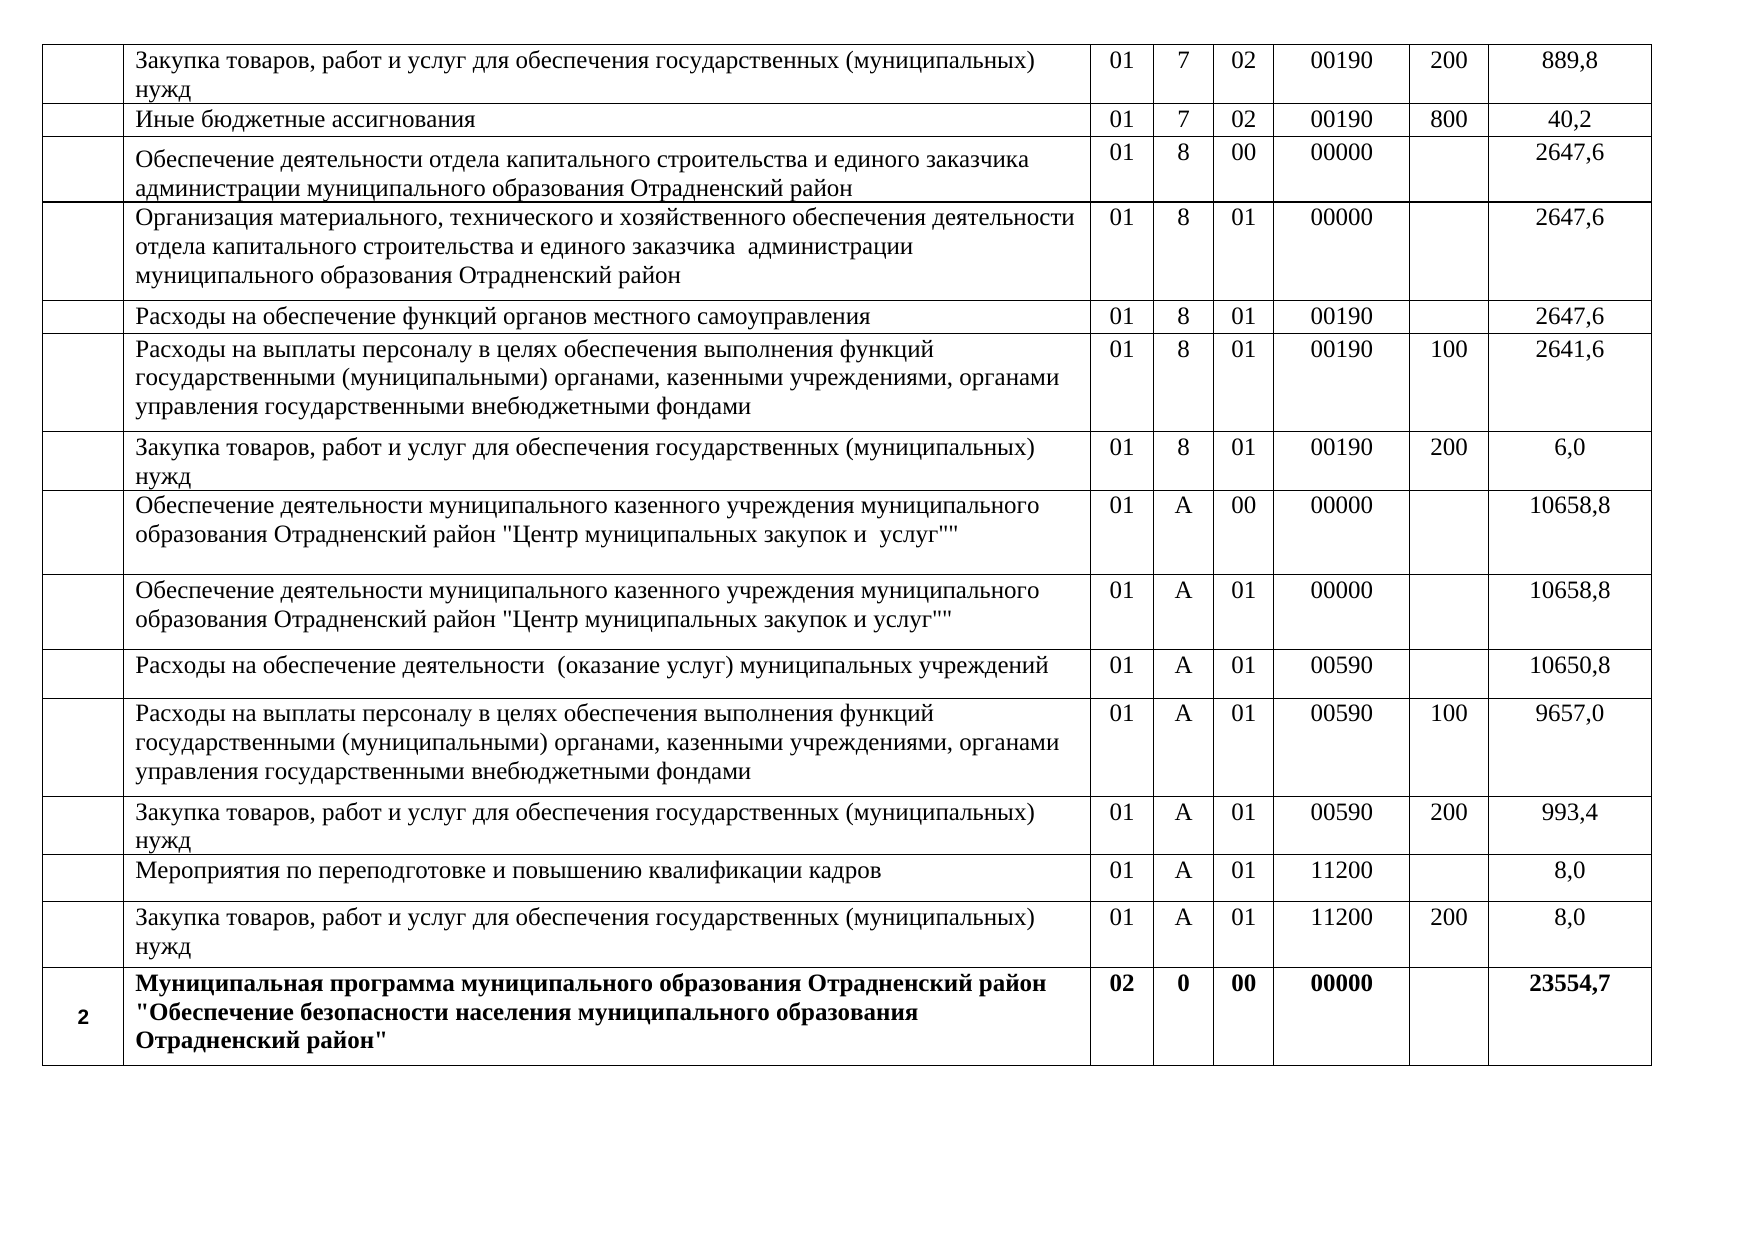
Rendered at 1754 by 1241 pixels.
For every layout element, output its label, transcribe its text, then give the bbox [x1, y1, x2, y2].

table_cell [1410, 203, 1488, 300]
table_cell [43, 432, 123, 489]
table_cell 01 [1091, 432, 1153, 489]
table_cell Обеспечение деятельности отдела капитального строительства и единого заказчика администрации муниципального образования Отрадненский район [124, 137, 1090, 201]
table_cell 00190 [1274, 45, 1409, 103]
table_cell [43, 137, 123, 201]
table_cell 7 [1154, 104, 1213, 136]
table_cell 8 [1154, 432, 1213, 489]
table_cell [43, 104, 123, 136]
table_cell 11200 [1274, 902, 1409, 967]
table_cell 01 [1091, 137, 1153, 201]
table_cell [43, 575, 123, 649]
table_cell Закупка товаров, работ и услуг для обеспечения государственных (муниципальных) нужд [124, 45, 1090, 103]
table_cell А [1154, 575, 1213, 649]
table_cell 8,0 [1489, 902, 1651, 967]
table_cell Обеспечение деятельности муниципального казенного учреждения муниципального образования Отрадненский район "Центр муниципальных закупок и услуг"" [124, 575, 1090, 649]
table_cell Обеспечение деятельности муниципального казенного учреждения муниципального образования Отрадненский район "Центр муниципальных закупок и услуг"" [124, 491, 1090, 574]
table_cell 00590 [1274, 699, 1409, 796]
table_cell А [1154, 699, 1213, 796]
table_cell [1410, 650, 1488, 697]
table_cell 01 [1214, 902, 1273, 967]
table_cell А [1154, 797, 1213, 854]
table_cell 01 [1091, 797, 1153, 854]
table_cell 200 [1410, 45, 1488, 103]
table_cell 800 [1410, 104, 1488, 136]
table_cell Муниципальная программа муниципального образования Отрадненский район "Обеспечение безопасности населения муниципального образования Отрадненский район" [124, 968, 1090, 1065]
table_cell 01 [1214, 650, 1273, 697]
table_cell 00000 [1274, 137, 1409, 201]
table_cell 8 [1154, 301, 1213, 333]
table_cell 0 [1154, 968, 1213, 1065]
table_cell 01 [1214, 432, 1273, 489]
table_cell 01 [1214, 699, 1273, 796]
table_cell Мероприятия по переподготовке и повышению квалификации кадров [124, 855, 1090, 901]
table_cell 01 [1214, 203, 1273, 300]
table_cell [43, 45, 123, 103]
table_cell [43, 855, 123, 901]
table_cell Закупка товаров, работ и услуг для обеспечения государственных (муниципальных) нужд [124, 797, 1090, 854]
table_cell 00590 [1274, 797, 1409, 854]
table_cell Расходы на обеспечение функций органов местного самоуправления [124, 301, 1090, 333]
table_cell Расходы на обеспечение деятельности (оказание услуг) муниципальных учреждений [124, 650, 1090, 697]
table_cell [1410, 137, 1488, 201]
table_cell 01 [1091, 203, 1153, 300]
table_cell А [1154, 491, 1213, 574]
table_cell 01 [1214, 855, 1273, 901]
table_cell 01 [1091, 650, 1153, 697]
table_cell 00190 [1274, 432, 1409, 489]
table_cell [1410, 491, 1488, 574]
table_cell А [1154, 902, 1213, 967]
table_cell 100 [1410, 699, 1488, 796]
table_cell 00 [1214, 968, 1273, 1065]
table_cell 00190 [1274, 301, 1409, 333]
table_cell 01 [1091, 301, 1153, 333]
table_cell 8 [1154, 203, 1213, 300]
table_cell Организация материального, технического и хозяйственного обеспечения деятельности отдела капитального строительства и единого заказчика администрации муниципального образования Отрадненский район [124, 203, 1090, 300]
table_cell 200 [1410, 902, 1488, 967]
table_cell 2647,6 [1489, 203, 1651, 300]
table_cell 100 [1410, 334, 1488, 431]
table_cell 10658,8 [1489, 575, 1651, 649]
table_cell [43, 650, 123, 697]
table_cell 993,4 [1489, 797, 1651, 854]
table_cell 01 [1091, 855, 1153, 901]
table_cell 7 [1154, 45, 1213, 103]
table_cell 11200 [1274, 855, 1409, 901]
table_cell 2647,6 [1489, 137, 1651, 201]
table_cell Иные бюджетные ассигнования [124, 104, 1090, 136]
table_cell 00000 [1274, 491, 1409, 574]
table_cell 01 [1091, 575, 1153, 649]
table_cell 02 [1091, 968, 1153, 1065]
table_cell [43, 902, 123, 967]
table_cell 00000 [1274, 968, 1409, 1065]
table_cell 9657,0 [1489, 699, 1651, 796]
table_cell 200 [1410, 797, 1488, 854]
table_cell Закупка товаров, работ и услуг для обеспечения государственных (муниципальных) нужд [124, 432, 1090, 489]
table_cell 00190 [1274, 334, 1409, 431]
table_cell [43, 491, 123, 574]
table_cell 23554,7 [1489, 968, 1651, 1065]
table_cell 01 [1214, 797, 1273, 854]
table_cell 00000 [1274, 575, 1409, 649]
table_cell 01 [1091, 491, 1153, 574]
table_cell 01 [1091, 45, 1153, 103]
table_cell 6,0 [1489, 432, 1651, 489]
table_cell [1410, 968, 1488, 1065]
table_cell 8 [1154, 137, 1213, 201]
table_cell 8 [1154, 334, 1213, 431]
table_cell 2 [43, 968, 123, 1065]
table_cell 01 [1214, 334, 1273, 431]
table_cell 2647,6 [1489, 301, 1651, 333]
table_cell 01 [1214, 575, 1273, 649]
table_cell [1410, 855, 1488, 901]
table_cell 889,8 [1489, 45, 1651, 103]
table_cell 200 [1410, 432, 1488, 489]
table_cell 01 [1091, 902, 1153, 967]
table_cell 2641,6 [1489, 334, 1651, 431]
table_cell 02 [1214, 45, 1273, 103]
table_cell 00190 [1274, 104, 1409, 136]
table_cell 01 [1091, 699, 1153, 796]
table_cell 00000 [1274, 203, 1409, 300]
table_cell [43, 699, 123, 796]
table_cell А [1154, 650, 1213, 697]
table_cell А [1154, 855, 1213, 901]
table_cell [1410, 575, 1488, 649]
table_cell [43, 301, 123, 333]
table_cell 01 [1091, 334, 1153, 431]
table_cell 01 [1214, 301, 1273, 333]
table_cell [43, 334, 123, 431]
table_cell 10658,8 [1489, 491, 1651, 574]
table_cell 8,0 [1489, 855, 1651, 901]
table_cell 00 [1214, 491, 1273, 574]
table_cell [43, 797, 123, 854]
table_cell [1410, 301, 1488, 333]
table_cell [43, 203, 123, 300]
table_cell 40,2 [1489, 104, 1651, 136]
table_cell Закупка товаров, работ и услуг для обеспечения государственных (муниципальных) нужд [124, 902, 1090, 967]
table_cell 02 [1214, 104, 1273, 136]
table_cell 00590 [1274, 650, 1409, 697]
table_cell 01 [1091, 104, 1153, 136]
table_cell 00 [1214, 137, 1273, 201]
table_cell 10650,8 [1489, 650, 1651, 697]
